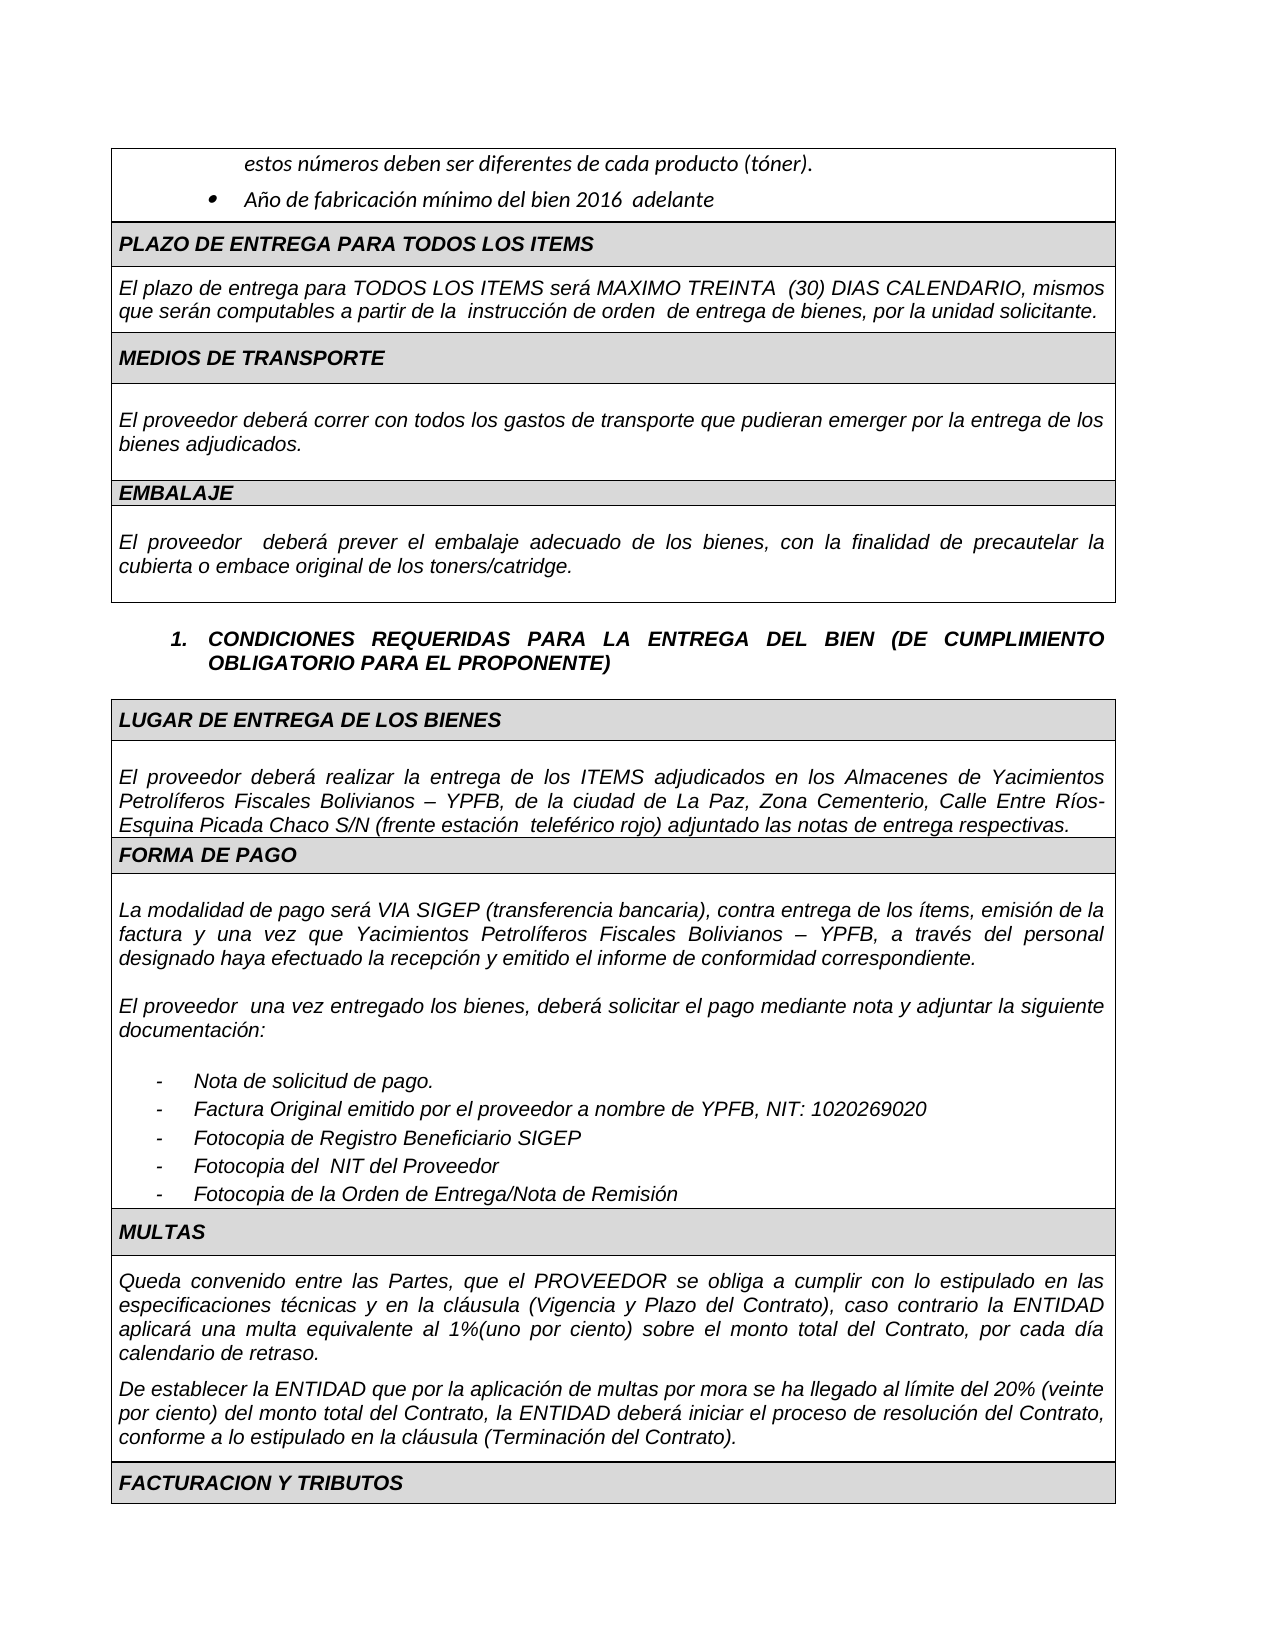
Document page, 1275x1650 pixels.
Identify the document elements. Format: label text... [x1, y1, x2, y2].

table_cell EMBALAJE [112, 481, 1115, 505]
table_header LUGAR DE ENTREGA DE LOS BIENES [112, 700, 1115, 740]
table_cell MULTAS [112, 1209, 1115, 1255]
table_cell La modalidad de pago será VIA SIGEP (transferencia bancaria), contra entrega de los ítems, emisión de la factura y una vez que Yacimientos Petrolíferos Fiscales Bolivianos – YPFB, a través del personal designado haya efectuado la recepción y emitido el informe de conformidad correspondiente. El proveedor una vez entregado los bienes, deberá solicitar el pago mediante nota y adjuntar la siguiente documentación: Nota de solicitud de pago. Factura Original emitido por el proveedor a nombre de YPFB, NIT: 1020269020 Fotocopia de Registro Beneficiario SIGEP Fotocopia del NIT del Proveedor Fotocopia de la Orden de Entrega/Nota de Remisión [112, 874, 1115, 1208]
table_cell El proveedor deberá correr con todos los gastos de transporte que pudieran emerger por la entrega de los bienes adjudicados. [112, 384, 1115, 480]
list CONDICIONES REQUERIDAS PARA LA ENTREGA DEL BIEN (DE CUMPLIMIENTO OBLIGATORIO PARA EL PROPONENTE) [170, 627, 1107, 674]
table_cell FACTURACION Y TRIBUTOS [112, 1463, 1115, 1503]
table_cell Queda convenido entre las Partes, que el PROVEEDOR se obliga a cumplir con lo estipulado en las especificaciones técnicas y en la cláusula (Vigencia y Plazo del Contrato), caso contrario la ENTIDAD aplicará una multa equivalente al 1%(uno por ciento) sobre el monto total del Contrato, por cada día calendario de retraso. De establecer la ENTIDAD que por la aplicación de multas por mora se ha llegado al límite del 20% (veinte por ciento) del monto total del Contrato, la ENTIDAD deberá iniciar el proceso de resolución del Contrato, conforme a lo estipulado en la cláusula (Terminación del Contrato). [112, 1256, 1115, 1461]
table_cell PLAZO DE ENTREGA PARA TODOS LOS ITEMS [112, 223, 1115, 266]
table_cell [112, 149, 1115, 221]
table_cell El proveedor deberá realizar la entrega de los ITEMS adjudicados en los Almacenes de Yacimientos Petrolíferos Fiscales Bolivianos – YPFB, de la ciudad de La Paz, Zona Cementerio, Calle Entre Ríos- Esquina Picada Chaco S/N (frente estación teleférico rojo) adjuntado las notas de entrega respectivas. [112, 741, 1115, 837]
table_cell El plazo de entrega para TODOS LOS ITEMS será MAXIMO TREINTA (30) DIAS CALENDARIO, mismos que serán computables a partir de la instrucción de orden de entrega de bienes, por la unidad solicitante. [112, 267, 1115, 332]
table_cell El proveedor deberá prever el embalaje adecuado de los bienes, con la finalidad de precautelar la cubierta o embace original de los toners/catridge. [112, 506, 1115, 602]
table_cell MEDIOS DE TRANSPORTE [112, 333, 1115, 383]
table_cell FORMA DE PAGO [112, 838, 1115, 873]
